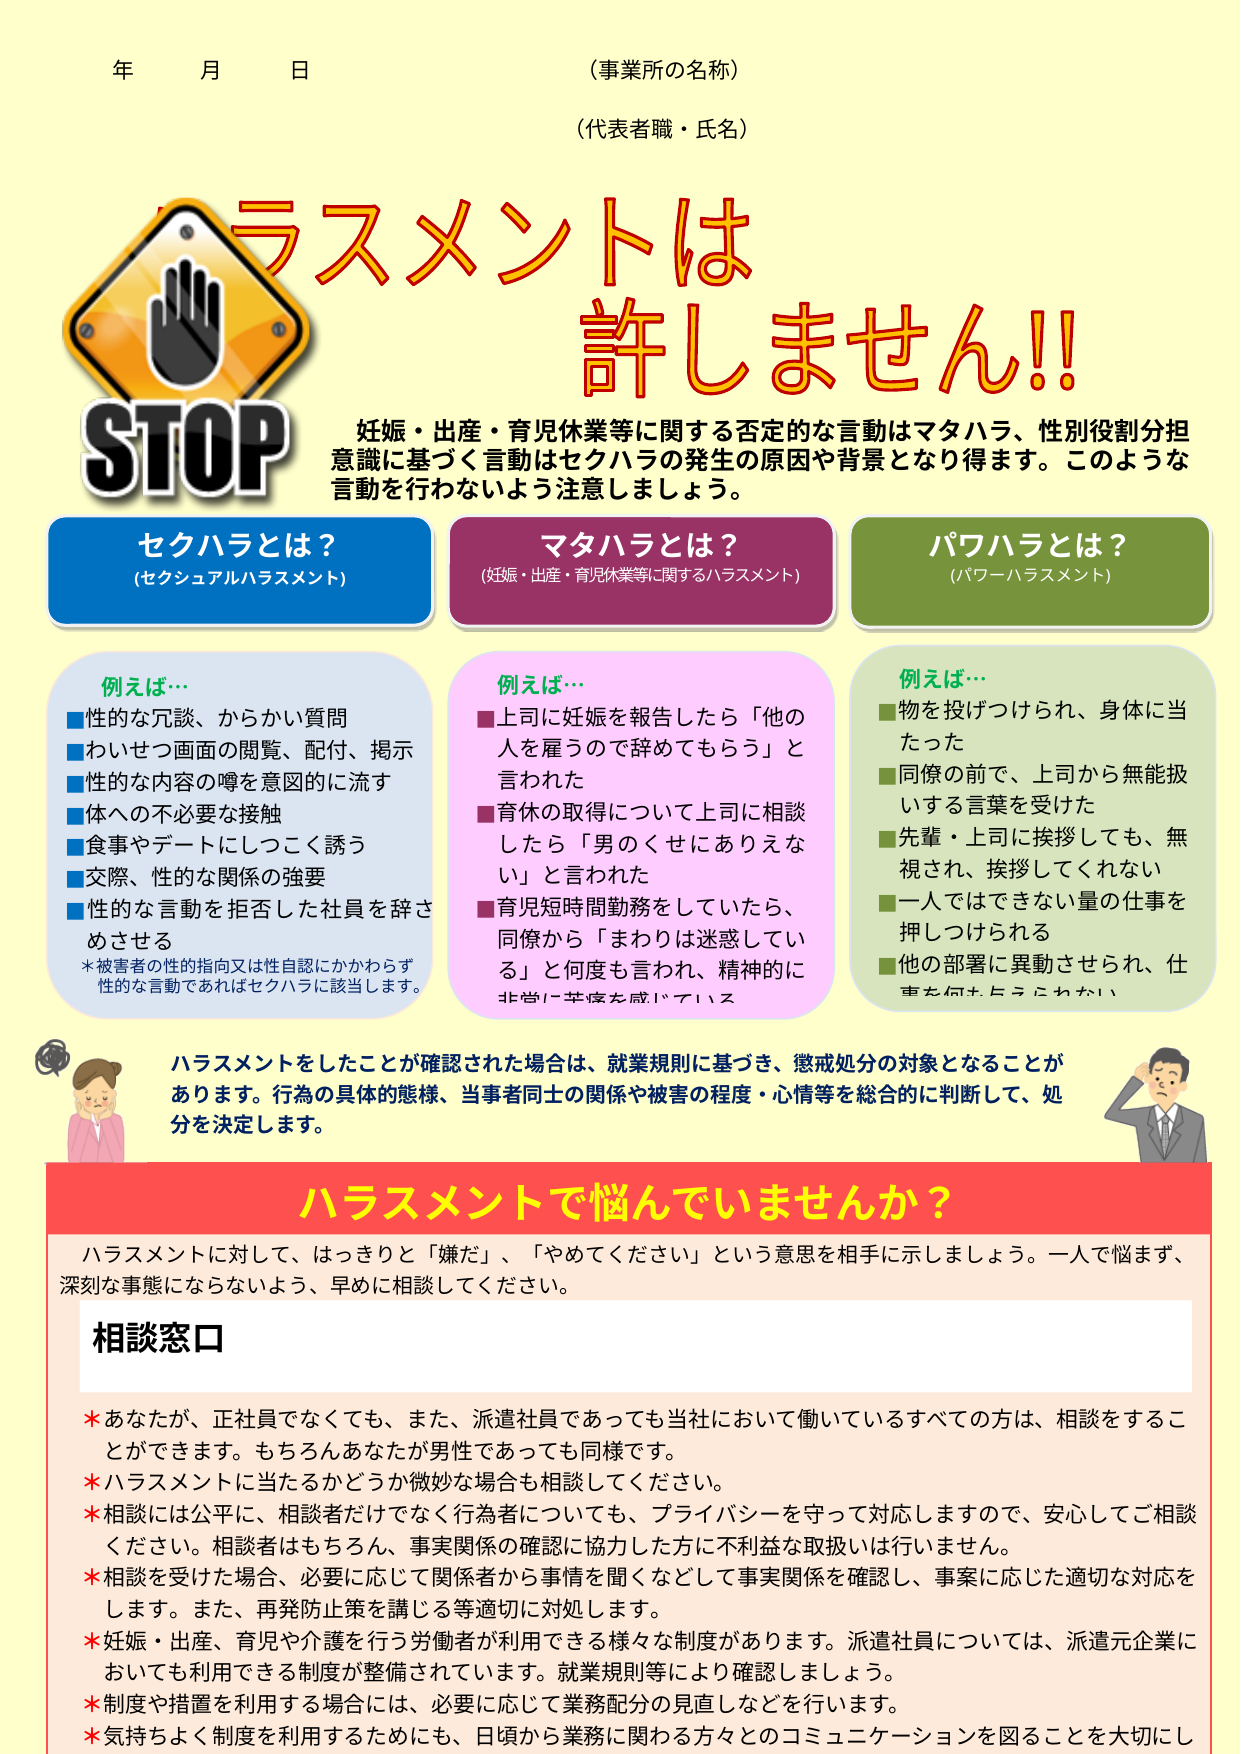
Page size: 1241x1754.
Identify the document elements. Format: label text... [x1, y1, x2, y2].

picture [35, 1039, 147, 1169]
text （代表者職・氏名） [46, 98, 1240, 158]
text 年 月 日 （事業所の名称） [46, 39, 1240, 98]
picture [34, 192, 339, 519]
picture [1104, 1047, 1208, 1162]
